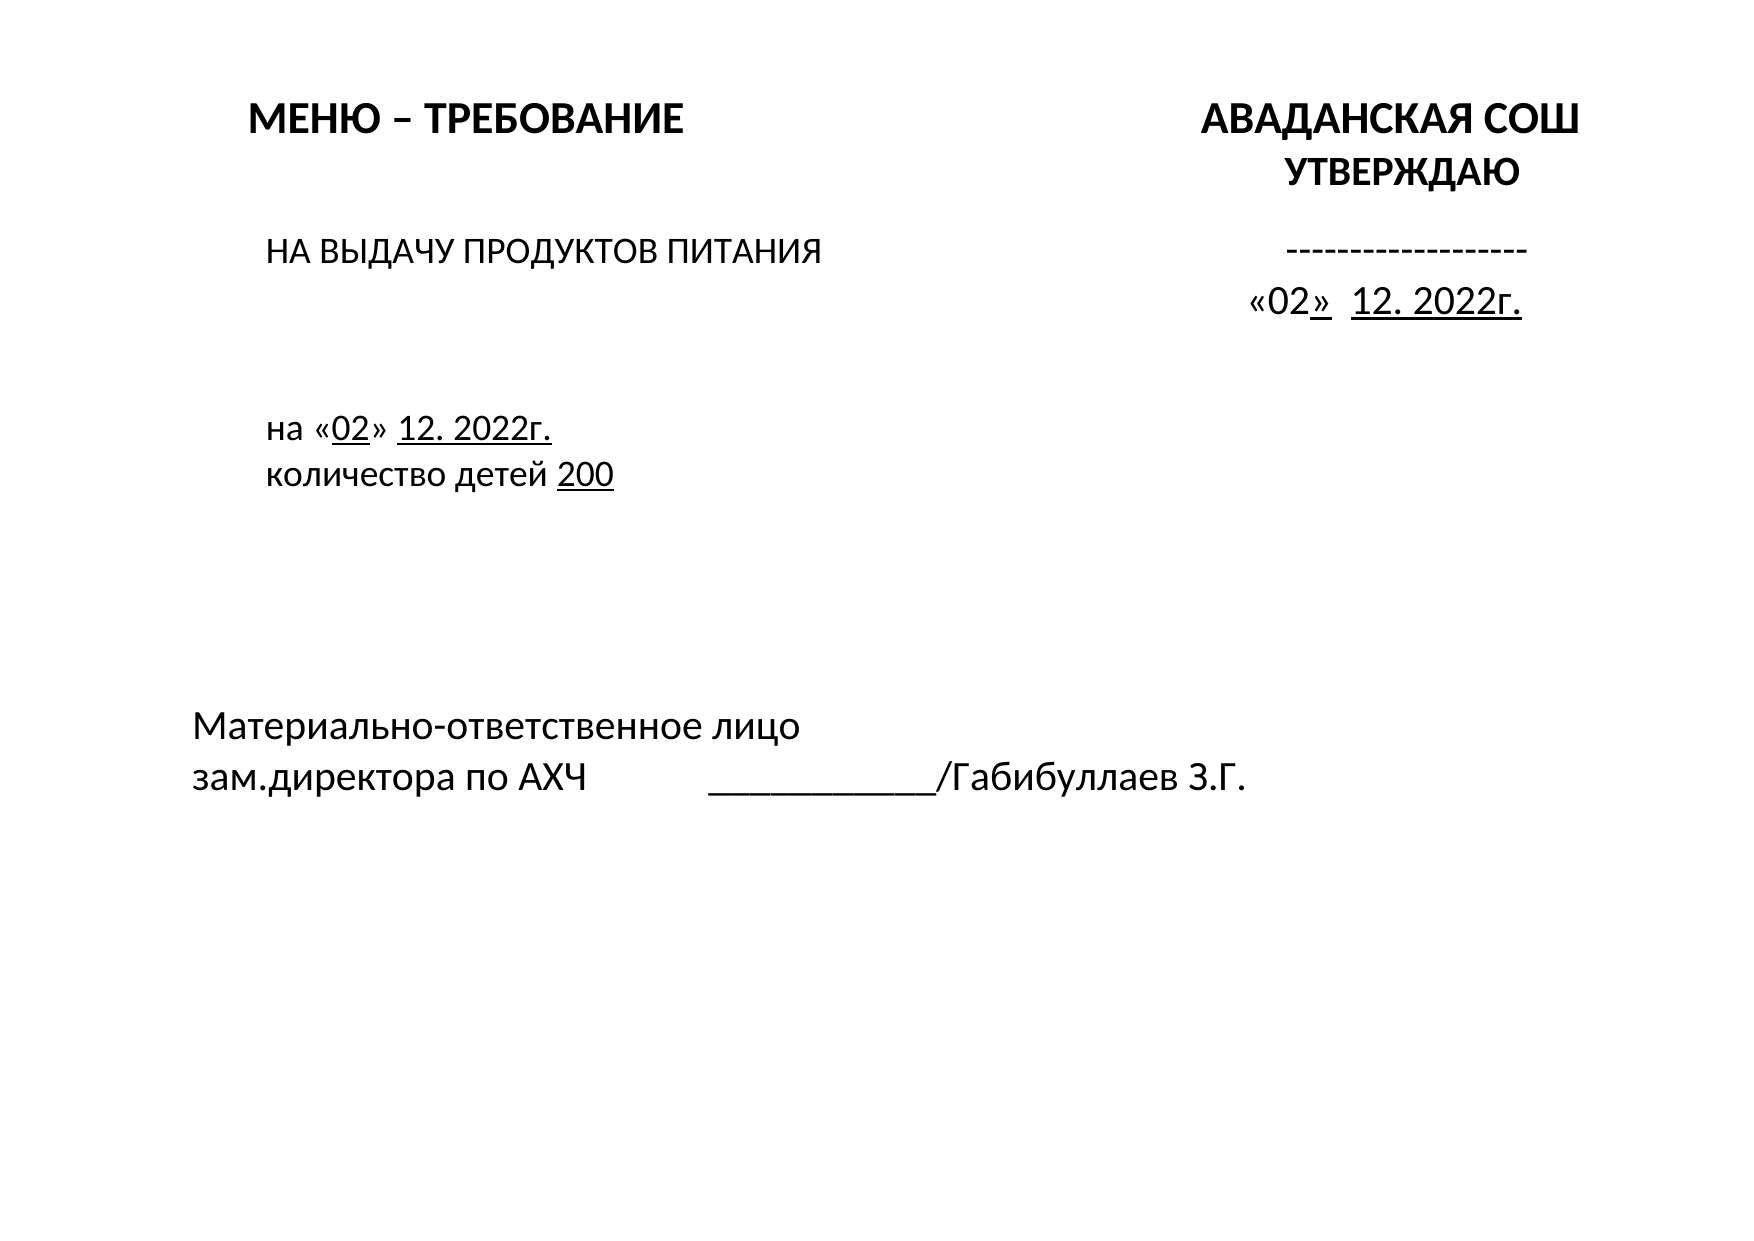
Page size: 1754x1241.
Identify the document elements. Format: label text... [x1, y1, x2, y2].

text МЕНЮ – ТРЕБОВАНИЕ АВАДАНСКАЯ СОШ [118, 88, 1636, 144]
text «02» 12. 2022г. [118, 274, 1636, 376]
text НА ВЫДАЧУ ПРОДУКТОВ ПИТАНИЯ ------------------- [118, 223, 1636, 274]
text на «02» 12. 2022г. [266, 404, 1636, 450]
text количество детей 200 [266, 450, 1636, 496]
text УТВЕРЖДАЮ [118, 144, 1636, 195]
text зам.директора по АХЧ ___________/Габибуллаев З.Г. [118, 750, 1636, 801]
text Материально-ответственное лицо [118, 699, 1636, 750]
